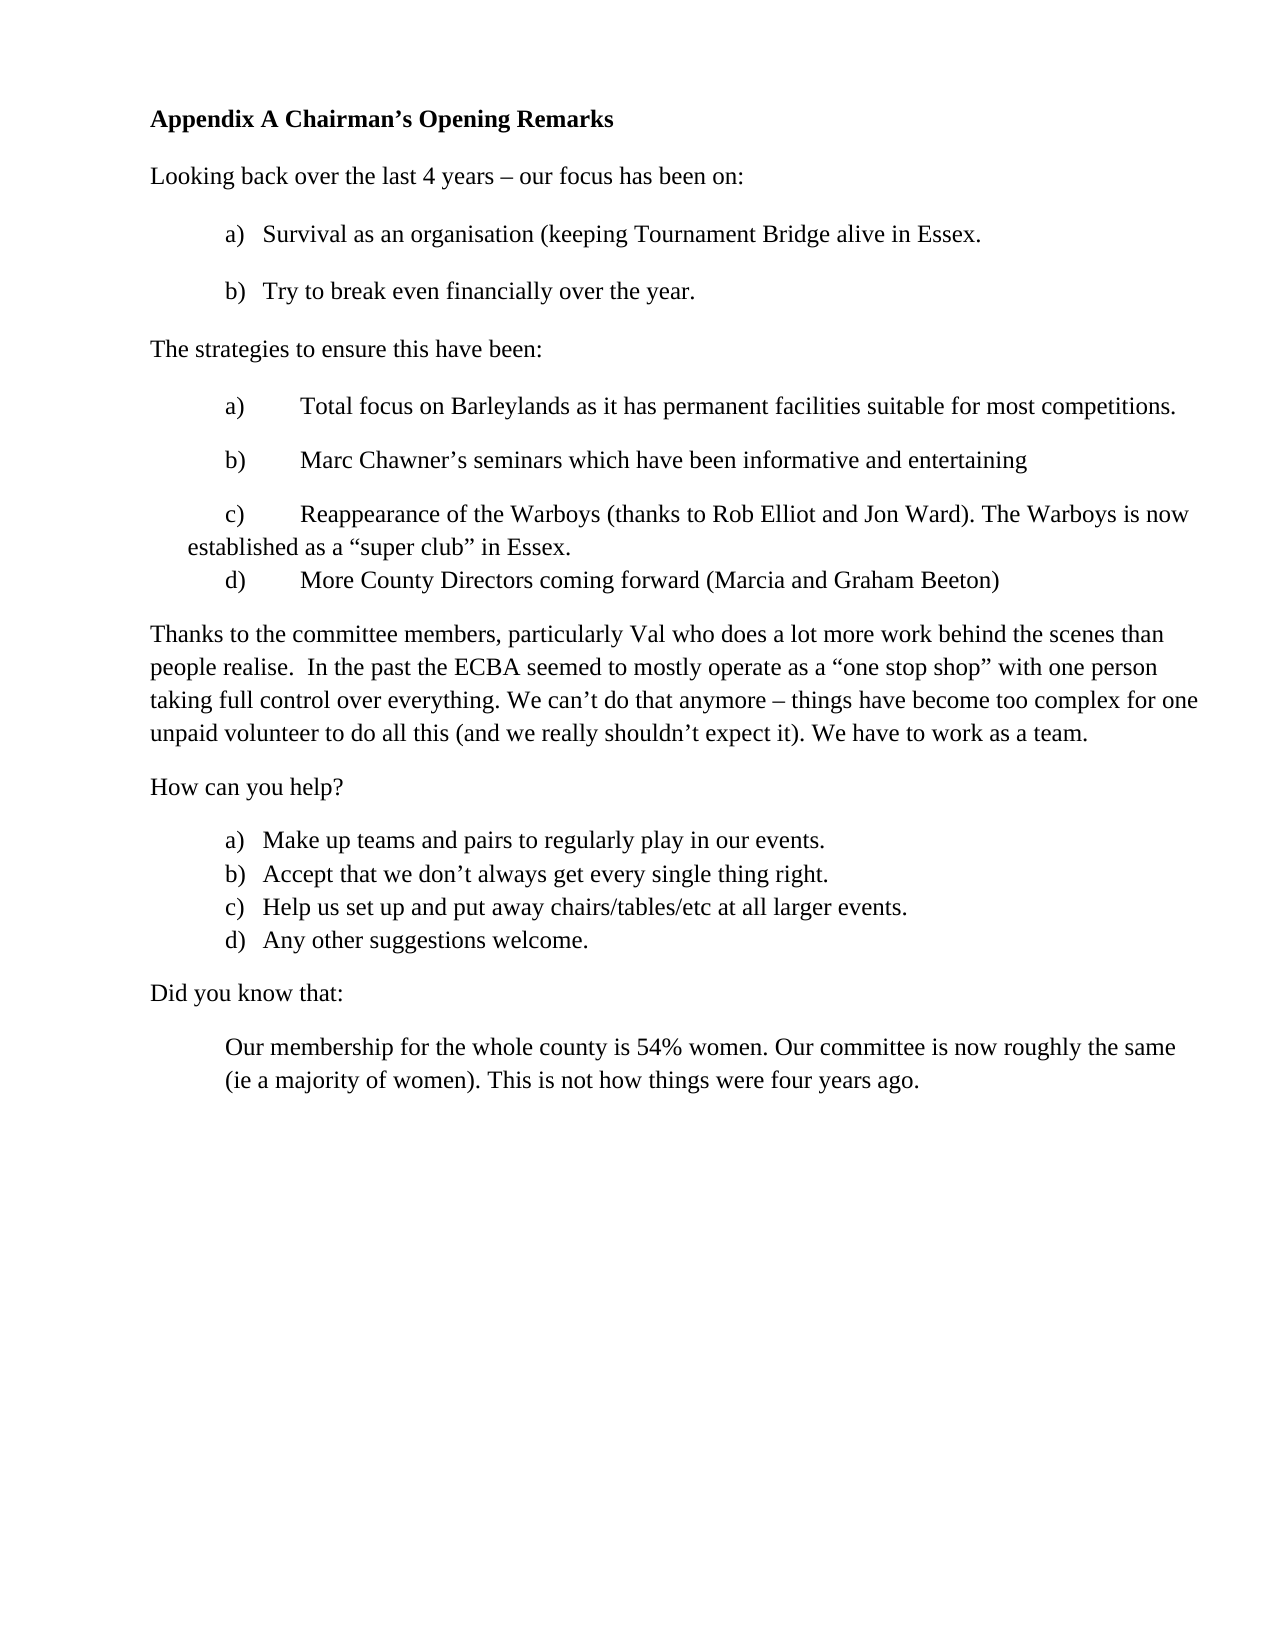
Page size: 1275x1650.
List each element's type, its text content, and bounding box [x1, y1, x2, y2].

text Did you know that: [75, 978, 1200, 1007]
list Any other suggestions welcome. [225, 925, 1200, 953]
text Appendix A Chairman’s Opening Remarks [119, 104, 1200, 132]
list Make up teams and pairs to regularly play in our events. [225, 826, 1200, 854]
list Reappearance of the Warboys (thanks to Rob Elliot and Jon Ward). The Warboys is now established as a “super club” in Essex. [187, 499, 1200, 561]
list Help us set up and put away chairs/tables/etc at all larger events. [225, 892, 1200, 920]
text Looking back over the last 4 years – our focus has been on: [75, 161, 1200, 190]
text Thanks to the committee members, particularly Val who does a lot more work behind the scenes than people realise. In the past the ECBA seemed to mostly operate as a “one stop shop” with one person taking full control over everything. We can’t do that anymore – things have become too complex for one unpaid volunteer to do all this (and we really shouldn’t expect it). We have to work as a team. [150, 619, 1200, 747]
list Total focus on Barleylands as it has permanent facilities suitable for most competitions. [187, 391, 1200, 420]
text The strategies to ensure this have been: [75, 334, 1200, 362]
list Marc Chawner’s seminars which have been informative and entertaining [187, 445, 1200, 474]
list More County Directors coming forward (Marcia and Graham Beeton) [187, 565, 1200, 594]
list Survival as an organisation (keeping Tournament Bridge alive in Essex. [225, 219, 1200, 247]
list Try to break even financially over the year. [225, 276, 1200, 305]
text How can you help? [75, 772, 1200, 801]
text Our membership for the whole county is 54% women. Our committee is now roughly the same (ie a majority of women). This is not how things were four years ago. [225, 1032, 1200, 1094]
list Accept that we don’t always get every single thing right. [225, 859, 1200, 887]
